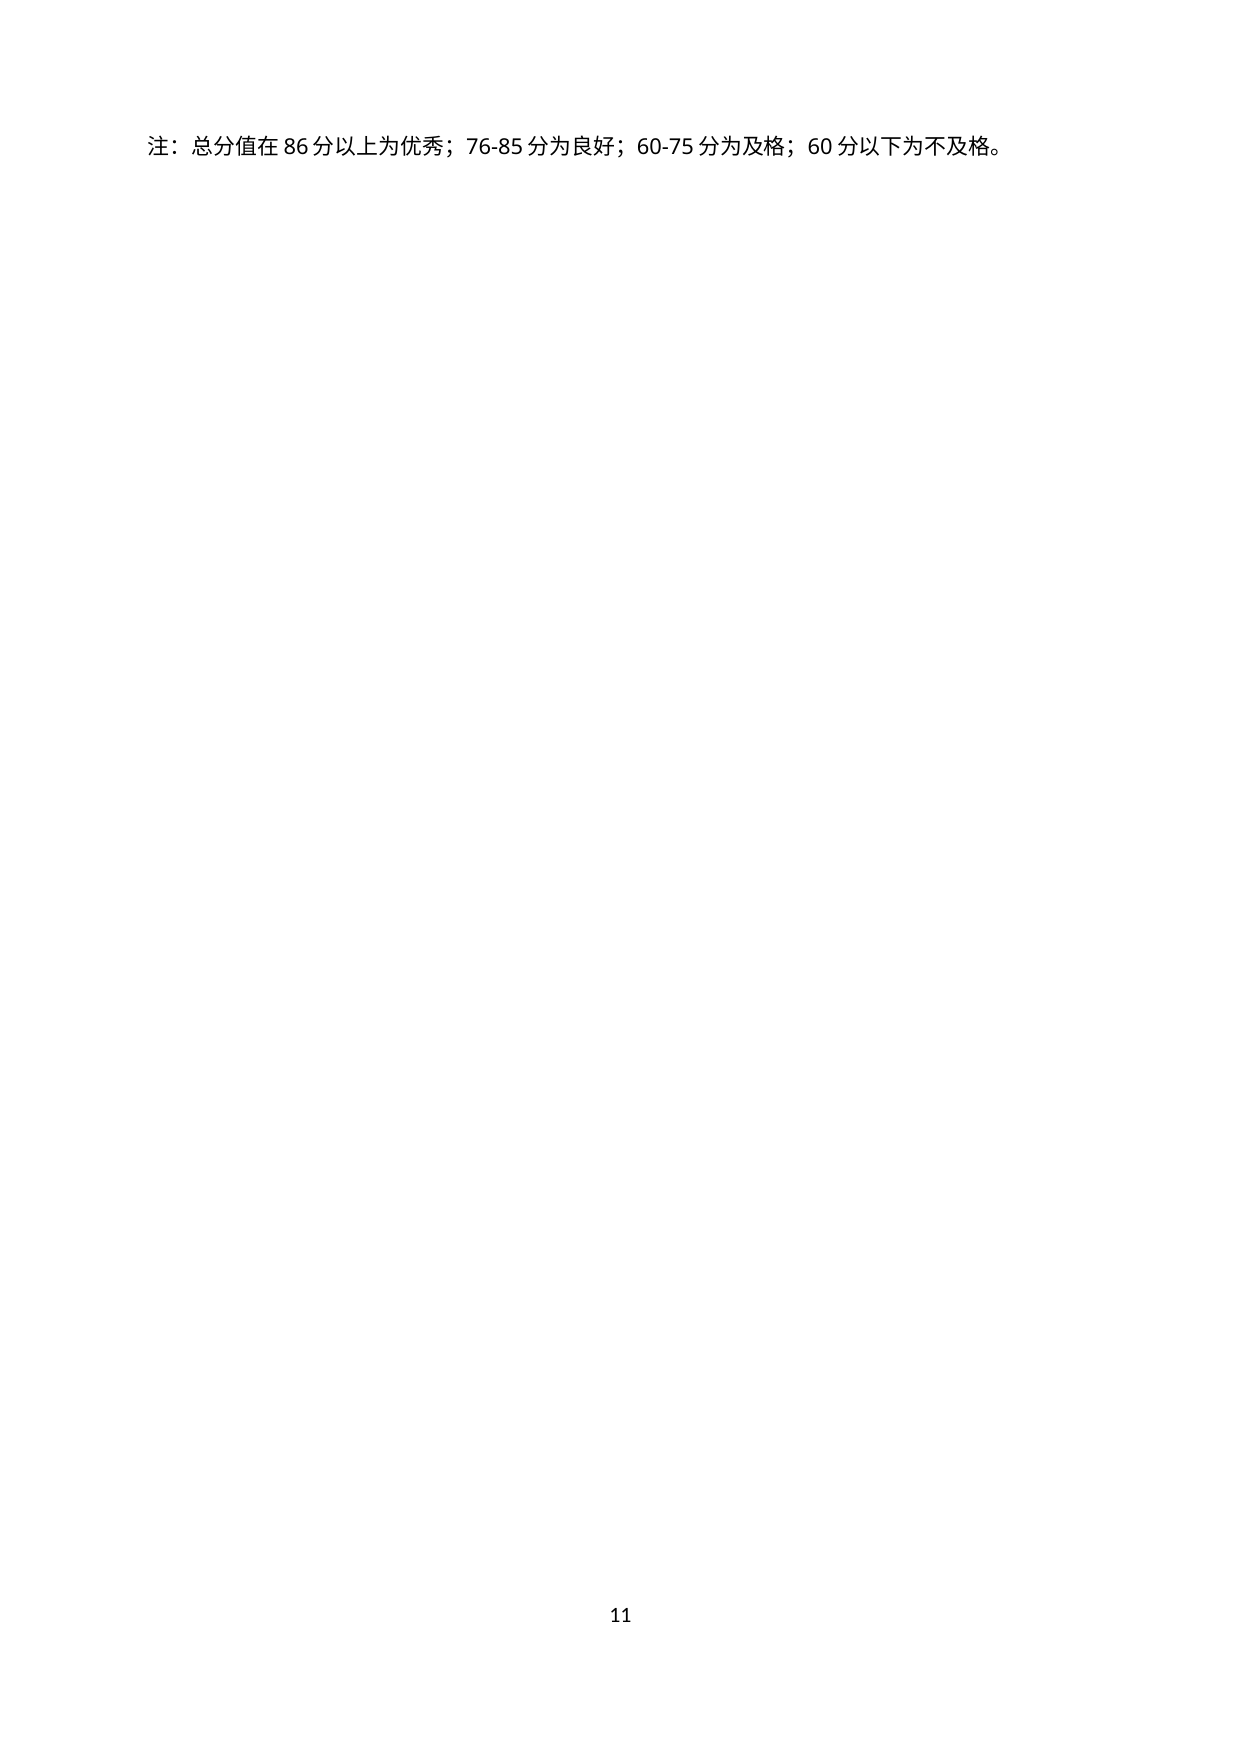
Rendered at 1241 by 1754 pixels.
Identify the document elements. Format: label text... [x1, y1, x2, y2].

text 注：总分值在86分以上为优秀；76-85分为良好；60-75分为及格；60分以下为不及格。 [148, 128, 1122, 161]
